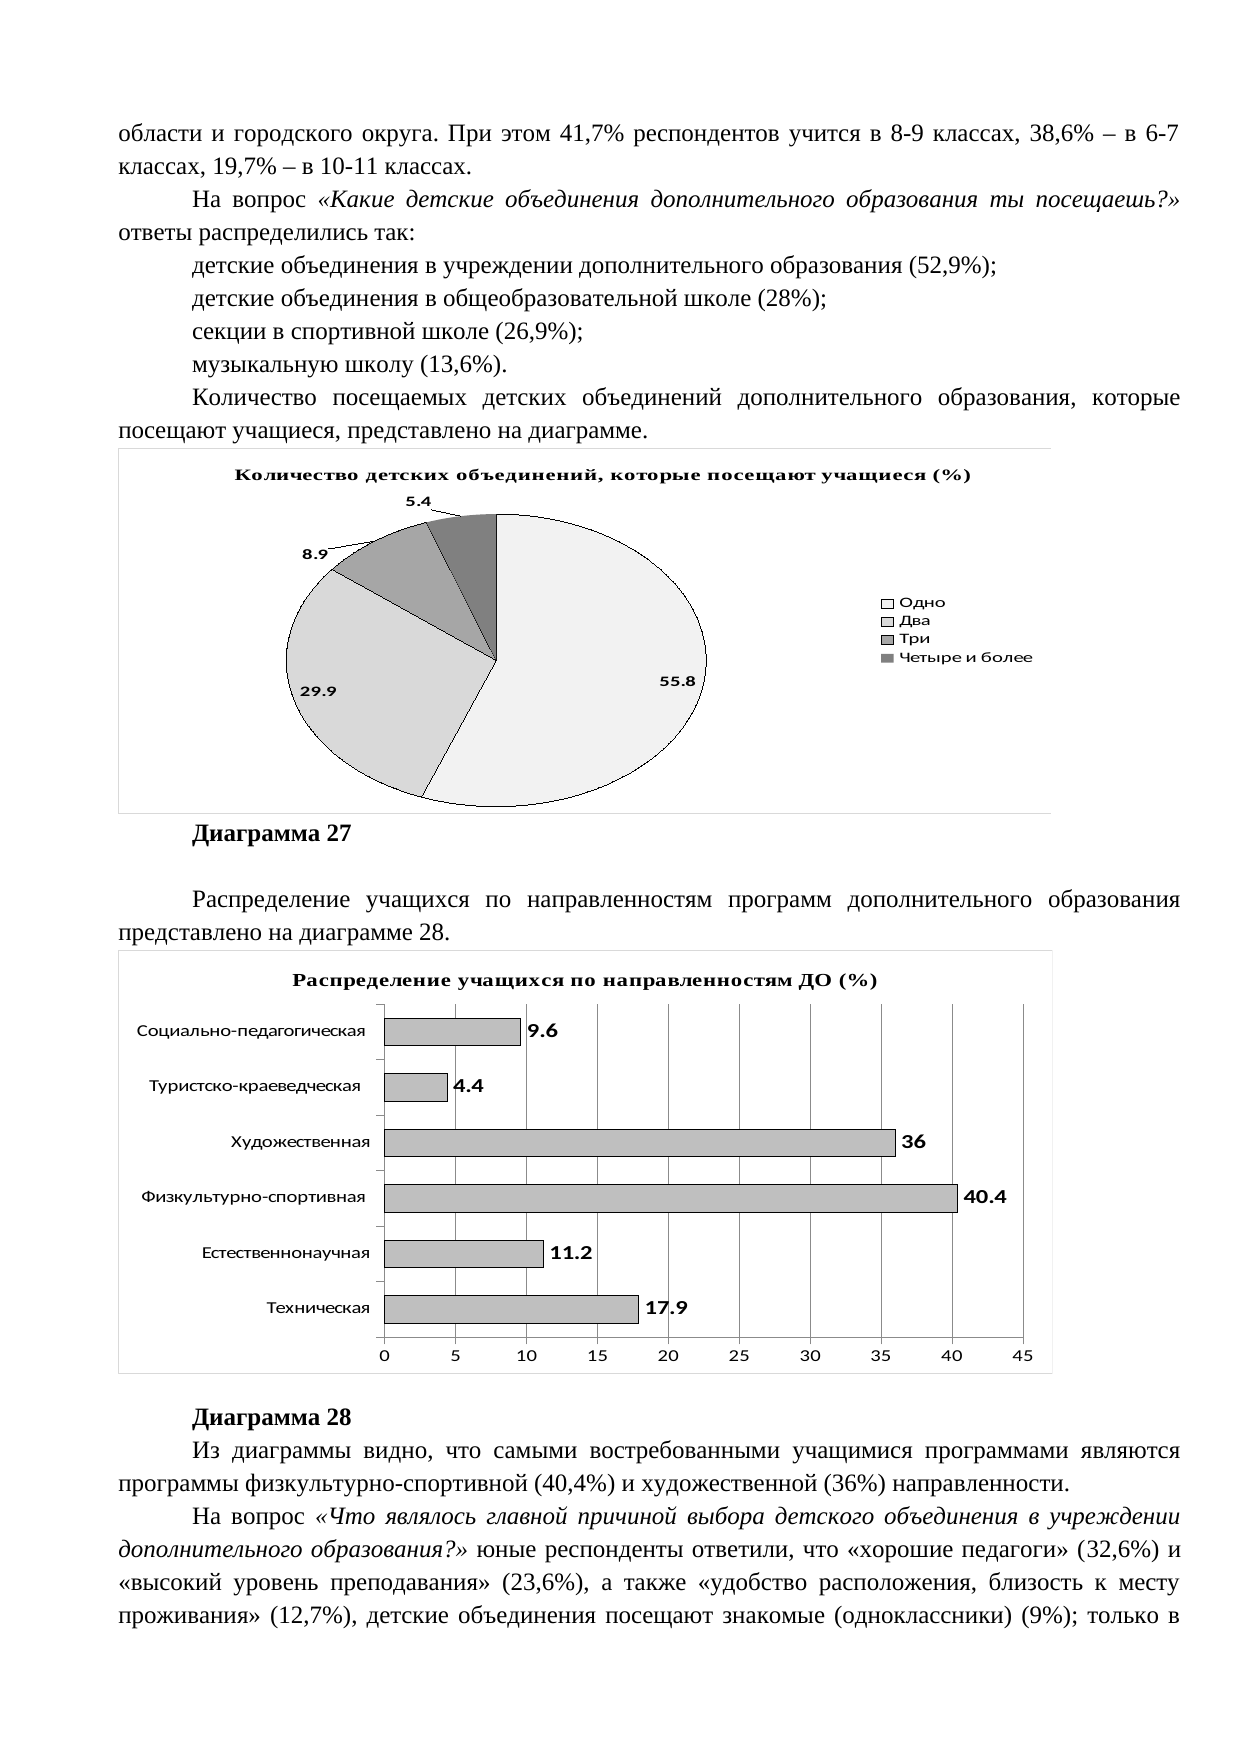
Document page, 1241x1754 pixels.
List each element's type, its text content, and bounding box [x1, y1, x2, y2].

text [118, 1501, 1181, 1629]
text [118, 118, 1181, 180]
text Количество посещаемых детских объединений дополнительного образования, которые посещают учащиеся, представлено на диаграмме. [118, 382, 1181, 444]
text Диаграмма 28 [118, 1402, 1181, 1431]
text На вопрос «Какие детские объединения дополнительного образования ты посещаешь?» ответы распределились так: [118, 184, 1181, 246]
text детские объединения в учреждении дополнительного образования (52,9%); [118, 250, 1181, 279]
text Диаграмма 27 [118, 818, 1181, 847]
text детские объединения в общеобразовательной школе (28%); [118, 283, 1181, 312]
text Из диаграммы видно, что самыми востребованными учащимися программами являются программы физкультурно-спортивной (40,4%) и художественной (36%) направленности. [118, 1435, 1181, 1497]
text Распределение учащихся по направленностям программ дополнительного образования представлено на диаграмме 28. [118, 884, 1181, 946]
text музыкальную школу (13,6%). [118, 349, 1181, 378]
text секции в спортивной школе (26,9%); [118, 316, 1181, 345]
